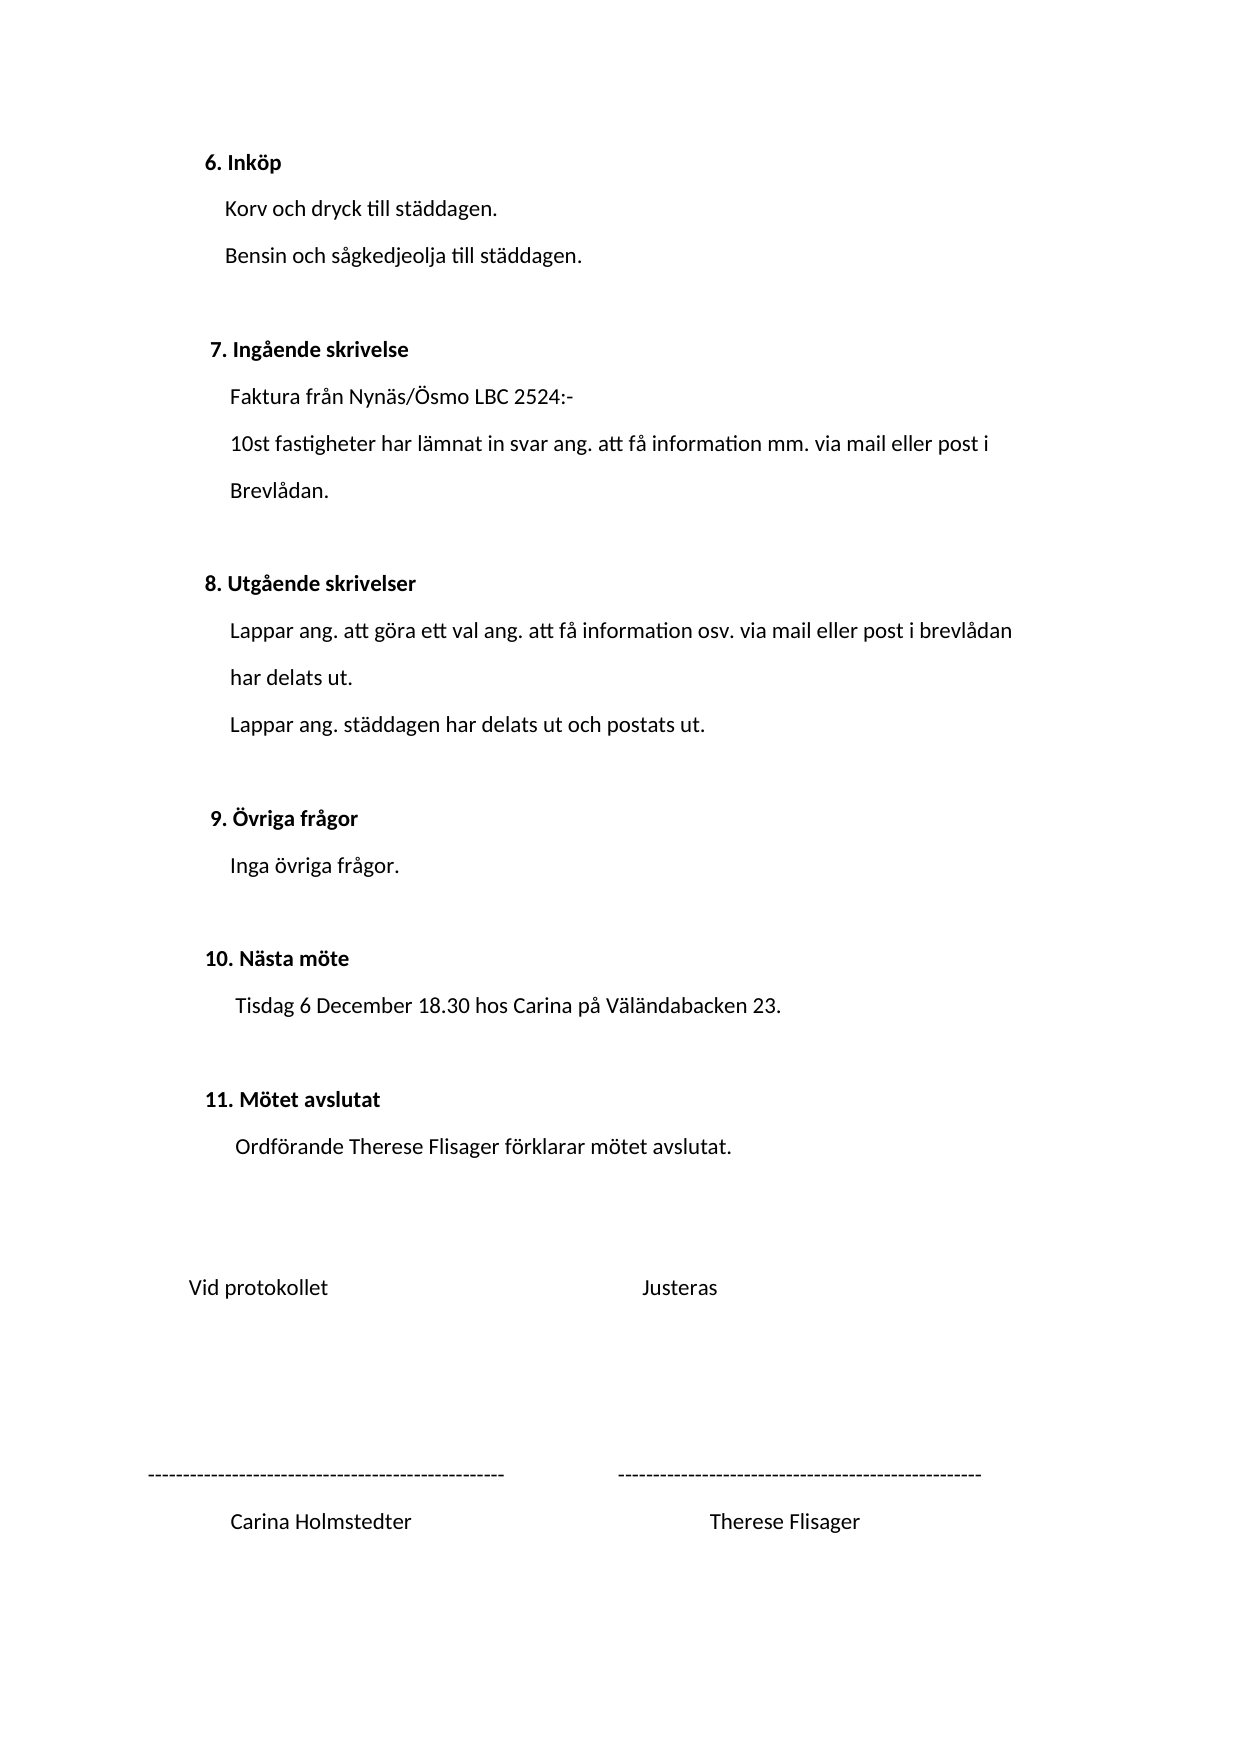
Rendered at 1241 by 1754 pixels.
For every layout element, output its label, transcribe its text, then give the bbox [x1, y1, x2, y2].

text 7. Ingående skrivelse [148, 335, 1093, 363]
text har delats ut. [148, 663, 1093, 691]
text Inga övriga frågor. [148, 851, 1093, 879]
text Tisdag 6 December 18.30 hos Carina på Väländabacken 23. [148, 991, 1093, 1019]
text 10. Nästa möte [148, 944, 1093, 972]
text Carina Holmstedter Therese Flisager [148, 1507, 1093, 1565]
text Lappar ang. städdagen har delats ut och postats ut. [148, 710, 1093, 738]
text 9. Övriga frågor [148, 804, 1093, 832]
text 6. Inköp [148, 148, 1093, 176]
text 10st fastigheter har lämnat in svar ang. att få information mm. via mail eller post i [148, 429, 1093, 457]
text 11. Mötet avslutat [148, 1085, 1093, 1113]
text Ordförande Therese Flisager förklarar mötet avslutat. [148, 1132, 1093, 1160]
text Faktura från Nynäs/Ösmo LBC 2524:- [148, 382, 1093, 410]
text Brevlådan. [148, 476, 1093, 504]
text Lappar ang. att göra ett val ang. att få information osv. via mail eller post i brevlådan [148, 616, 1093, 644]
text Korv och dryck till städdagen. [148, 194, 1093, 222]
text Bensin och sågkedjeolja till städdagen. [148, 241, 1093, 269]
text Vid protokollet Justeras [148, 1273, 1093, 1301]
text --------------------------------------------------- ---------------------------------------------------- [148, 1460, 1093, 1488]
text 8. Utgående skrivelser [148, 569, 1093, 597]
